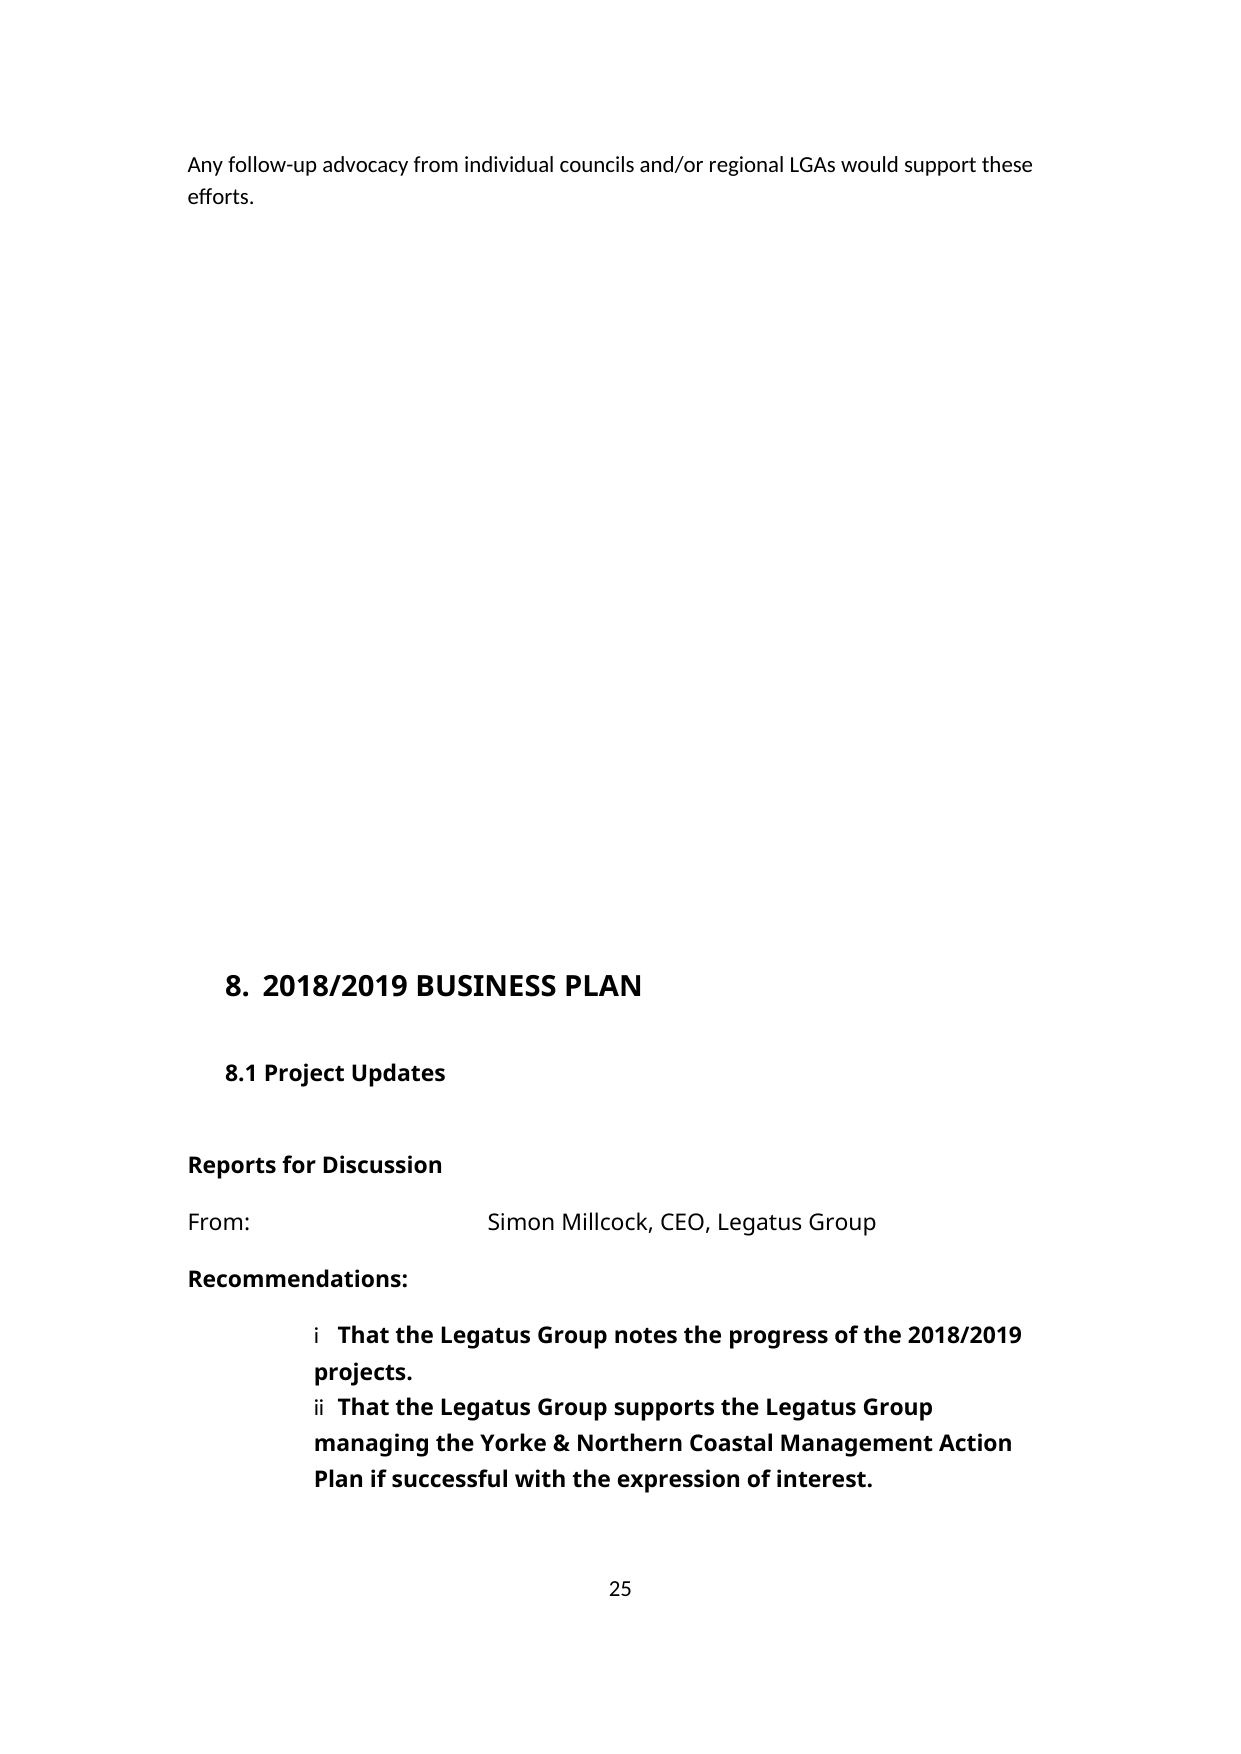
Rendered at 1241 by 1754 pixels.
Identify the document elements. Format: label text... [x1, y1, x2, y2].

text Reports for Discussion [187, 1149, 1053, 1180]
list That the Legatus Group supports the Legatus Group managing the Yorke & Northern Coastal Management Action Plan if successful with the expression of interest. [313, 1391, 1053, 1494]
text Any follow-up advocacy from individual councils and/or regional LGAs would support these efforts. [187, 150, 1053, 210]
text 8.1 Project Updates [225, 1056, 1053, 1088]
text Recommendations: [187, 1263, 1053, 1294]
list That the Legatus Group notes the progress of the 2018/2019 projects. [313, 1319, 1053, 1387]
text From: Simon Millcock, CEO, Legatus Group [187, 1206, 1053, 1237]
text 8. 2018/2019 BUSINESS PLAN [225, 965, 1053, 1005]
